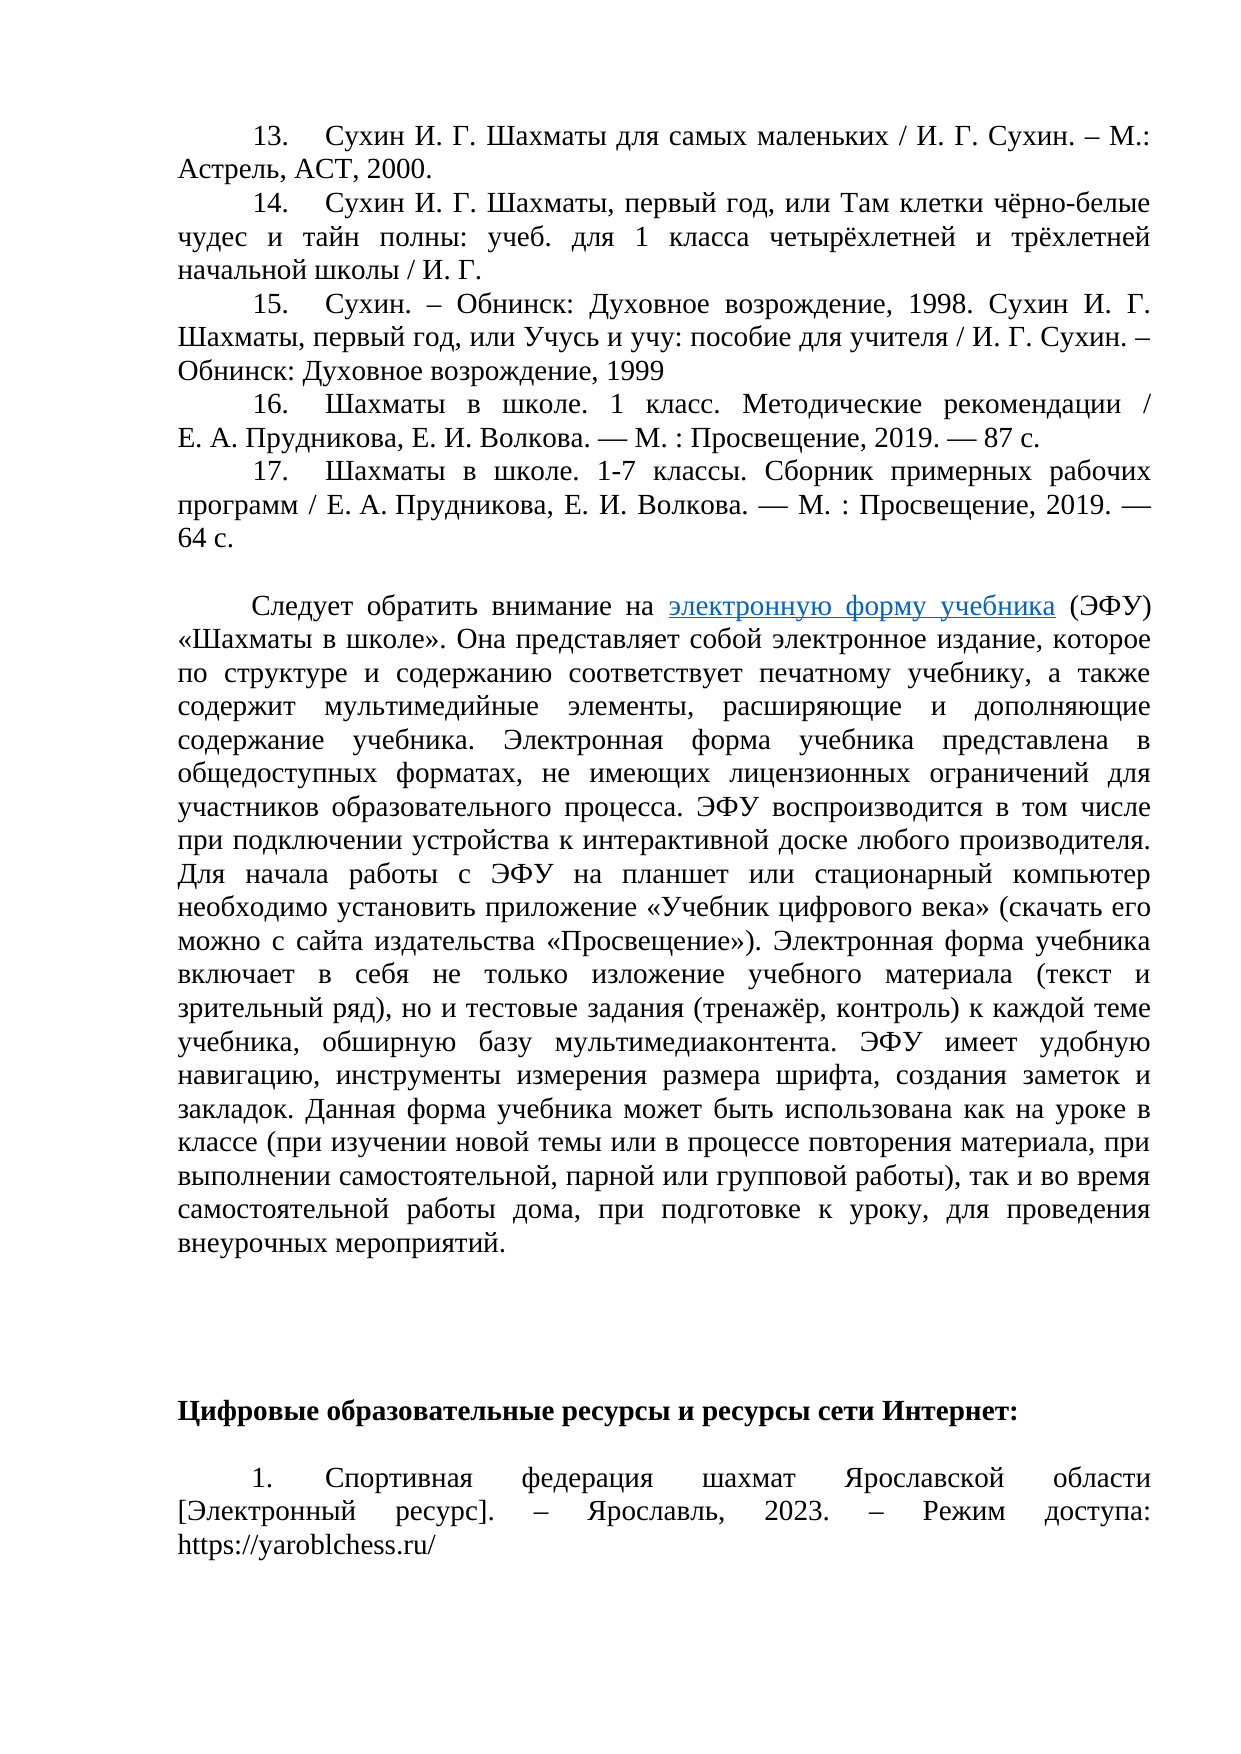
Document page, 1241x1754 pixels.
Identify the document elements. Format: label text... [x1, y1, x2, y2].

list Спортивная федерация шахмат Ярославской области [Электронный ресурс]. – Ярославль, 2023. – Режим доступа: https://yaroblchess.ru/ [177, 1460, 1152, 1560]
text Цифровые образовательные ресурсы и ресурсы сети Интернет: [177, 1393, 1152, 1426]
text Следует обратить внимание на электронную форму учебника (ЭФУ) «Шахматы в школе». Она представляет собой электронное издание, которое по структуре и содержанию соответствует печатному учебнику, а также содержит мультимедийные элементы, расширяющие и дополняющие содержание учебника. Электронная форма учебника представлена в общедоступных форматах, не имеющих лицензионных ограничений для участников образовательного процесса. ЭФУ воспроизводится в том числе при подключении устройства к интерактивной доске любого производителя. Для начала работы с ЭФУ на планшет или стационарный компьютер необходимо установить приложение «Учебник цифрового века» (скачать его можно с сайта издательства «Просвещение»). Электронная форма учебника включает в себя не только изложение учебного материала (текст и зрительный ряд), но и тестовые задания (тренажёр, контроль) к каждой теме учебника, обширную базу мультимедиаконтента. ЭФУ имеет удобную навигацию, инструменты измерения размера шрифта, создания заметок и закладок. Данная форма учебника может быть использована как на уроке в классе (при изучении новой темы или в процессе повторения материала, при выполнении самостоятельной, парной или групповой работы), так и во время самостоятельной работы дома, при подготовке к уроку, для проведения внеурочных мероприятий. [177, 588, 1152, 1258]
list Шахматы в школе. 1-7 классы. Сборник примерных рабочих программ / Е. А. Прудникова, Е. И. Волкова. — М. : Просвещение, 2019. — 64 с. [177, 453, 1152, 554]
list Сухин И. Г. Шахматы для самых маленьких / И. Г. Сухин. – М.: Астрель, АСТ, 2000. [177, 118, 1152, 185]
list Сухин И. Г. Шахматы, первый год, или Там клетки чёрно-белые чудес и тайн полны: учеб. для 1 класса четырёхлетней и трёхлетней начальной школы / И. Г. [177, 185, 1152, 286]
list Сухин. – Обнинск: Духовное возрождение, 1998. Сухин И. Г. Шахматы, первый год, или Учусь и учу: пособие для учителя / И. Г. Сухин. – Обнинск: Духовное возрождение, 1999 [177, 286, 1152, 386]
list Шахматы в школе. 1 класс. Методические рекомендации / Е. А. Прудникова, Е. И. Волкова. — М. : Просвещение, 2019. — 87 с. [177, 386, 1152, 453]
